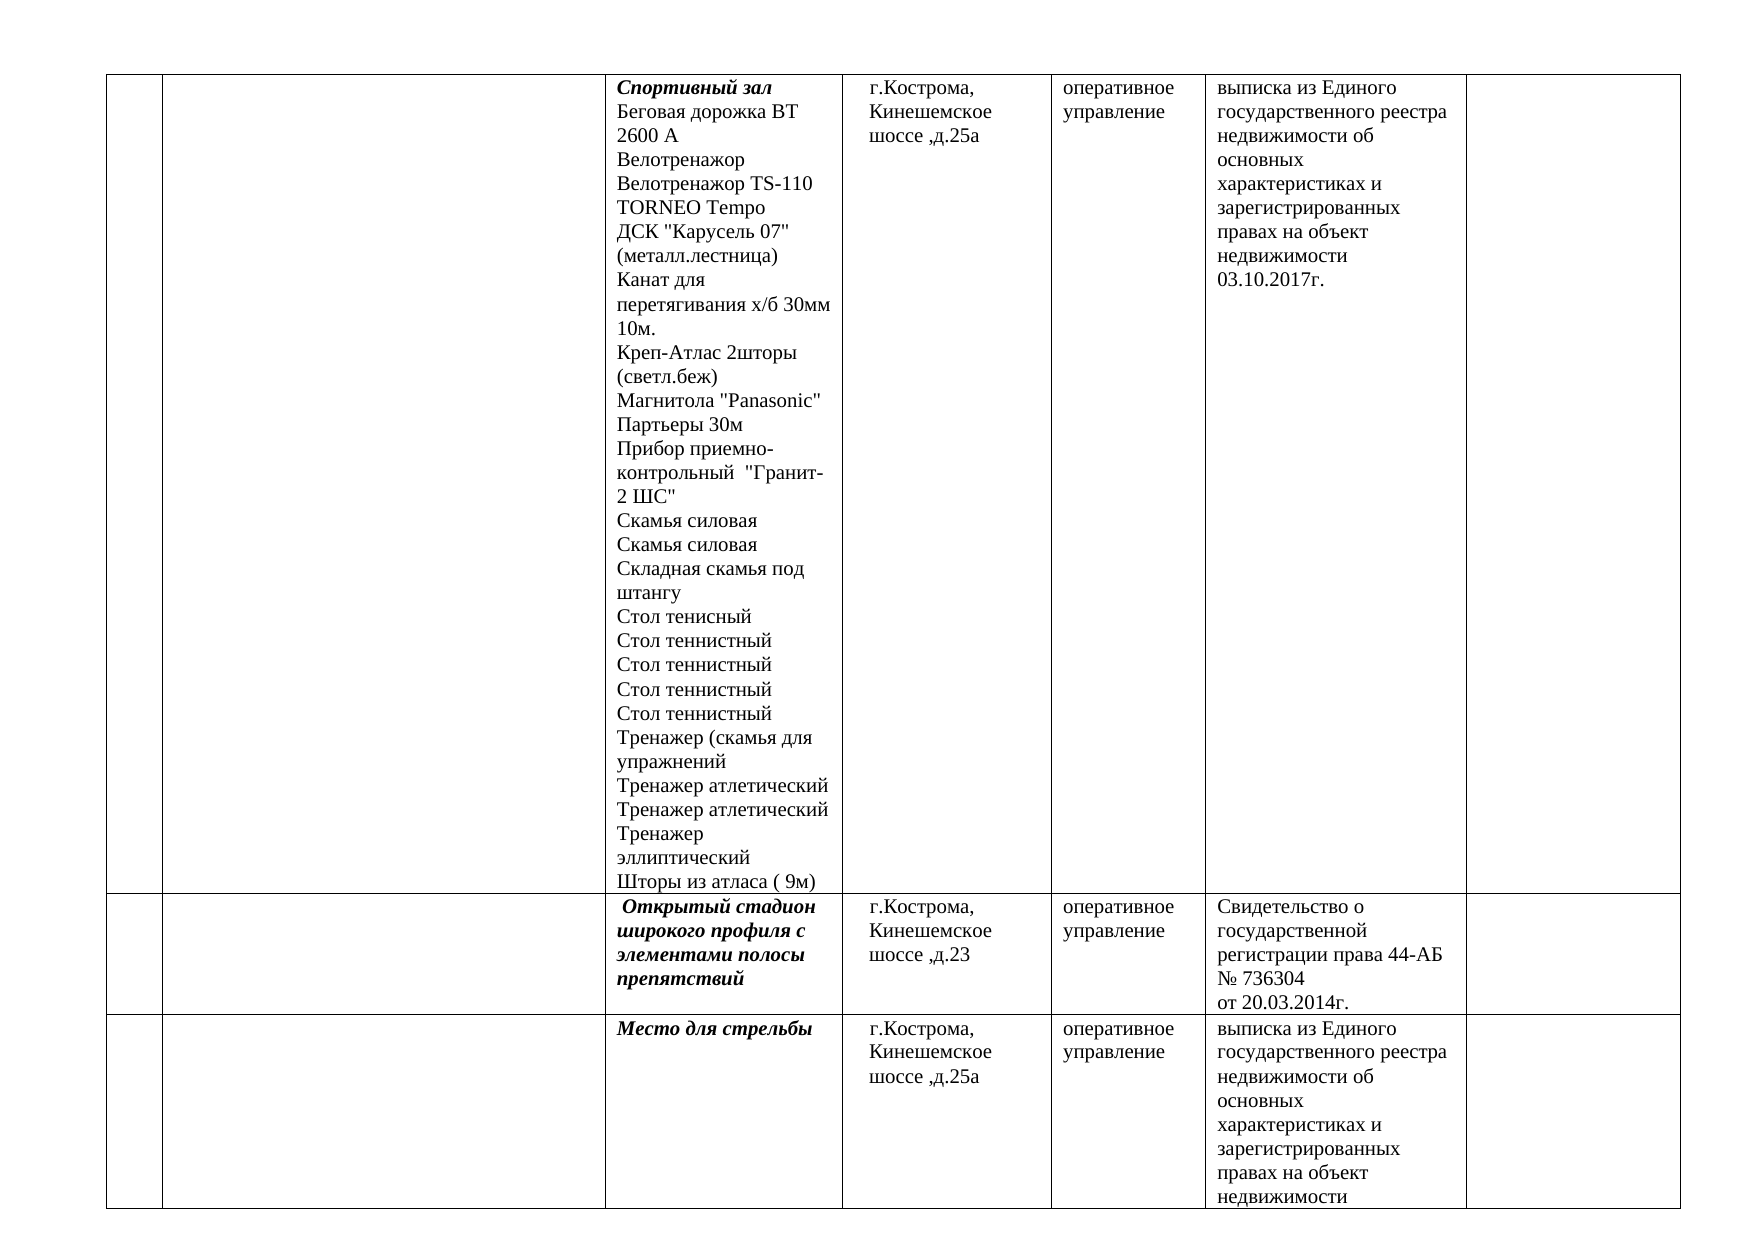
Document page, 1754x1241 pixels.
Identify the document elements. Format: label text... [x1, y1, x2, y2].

table_cell [1467, 1015, 1680, 1208]
table_cell [163, 75, 605, 893]
table_cell [107, 1015, 162, 1208]
table_cell Спортивный зал Беговая дорожка ВТ 2600 А Велотренажор Велотренажор TS-110 TORNEO Tempo ДСК "Карусель 07" (металл.лестница) Канат для перетягивания х/б 30мм 10м. Креп-Атлас 2шторы (светл.беж) Магнитола "Panasonic" Партьеры 30м Прибор приемно-контрольный "Гранит-2 ШС" Скамья силовая Скамья силовая Складная скамья под штангу Стол тенисный Стол теннистный Стол теннистный Стол теннистный Стол теннистный Тренажер (скамья для упражнений Тренажер атлетический Тренажер атлетический Тренажер эллиптический Шторы из атласа ( 9м) [606, 75, 842, 893]
table_cell Место для стрельбы [606, 1015, 842, 1208]
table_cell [1206, 75, 1466, 893]
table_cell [1052, 75, 1205, 893]
table_cell [1467, 75, 1680, 893]
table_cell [1206, 1015, 1466, 1208]
table_cell Свидетельство о государственной регистрации права 44-АБ № 736304 от 20.03.2014г. [1206, 894, 1466, 1014]
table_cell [843, 75, 1051, 893]
table_cell [107, 75, 162, 893]
table_cell Открытый стадион широкого профиля с элементами полосы препятствий [606, 894, 842, 1014]
table_cell [163, 894, 605, 1014]
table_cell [1052, 1015, 1205, 1208]
table_cell [107, 894, 162, 1014]
table_cell г.Кострома, Кинешемское шоссе ,д.23 [843, 894, 1051, 1014]
table_cell [163, 1015, 605, 1208]
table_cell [843, 1015, 1051, 1208]
table_cell оперативное управление [1052, 894, 1205, 1014]
table_cell [1467, 894, 1680, 1014]
